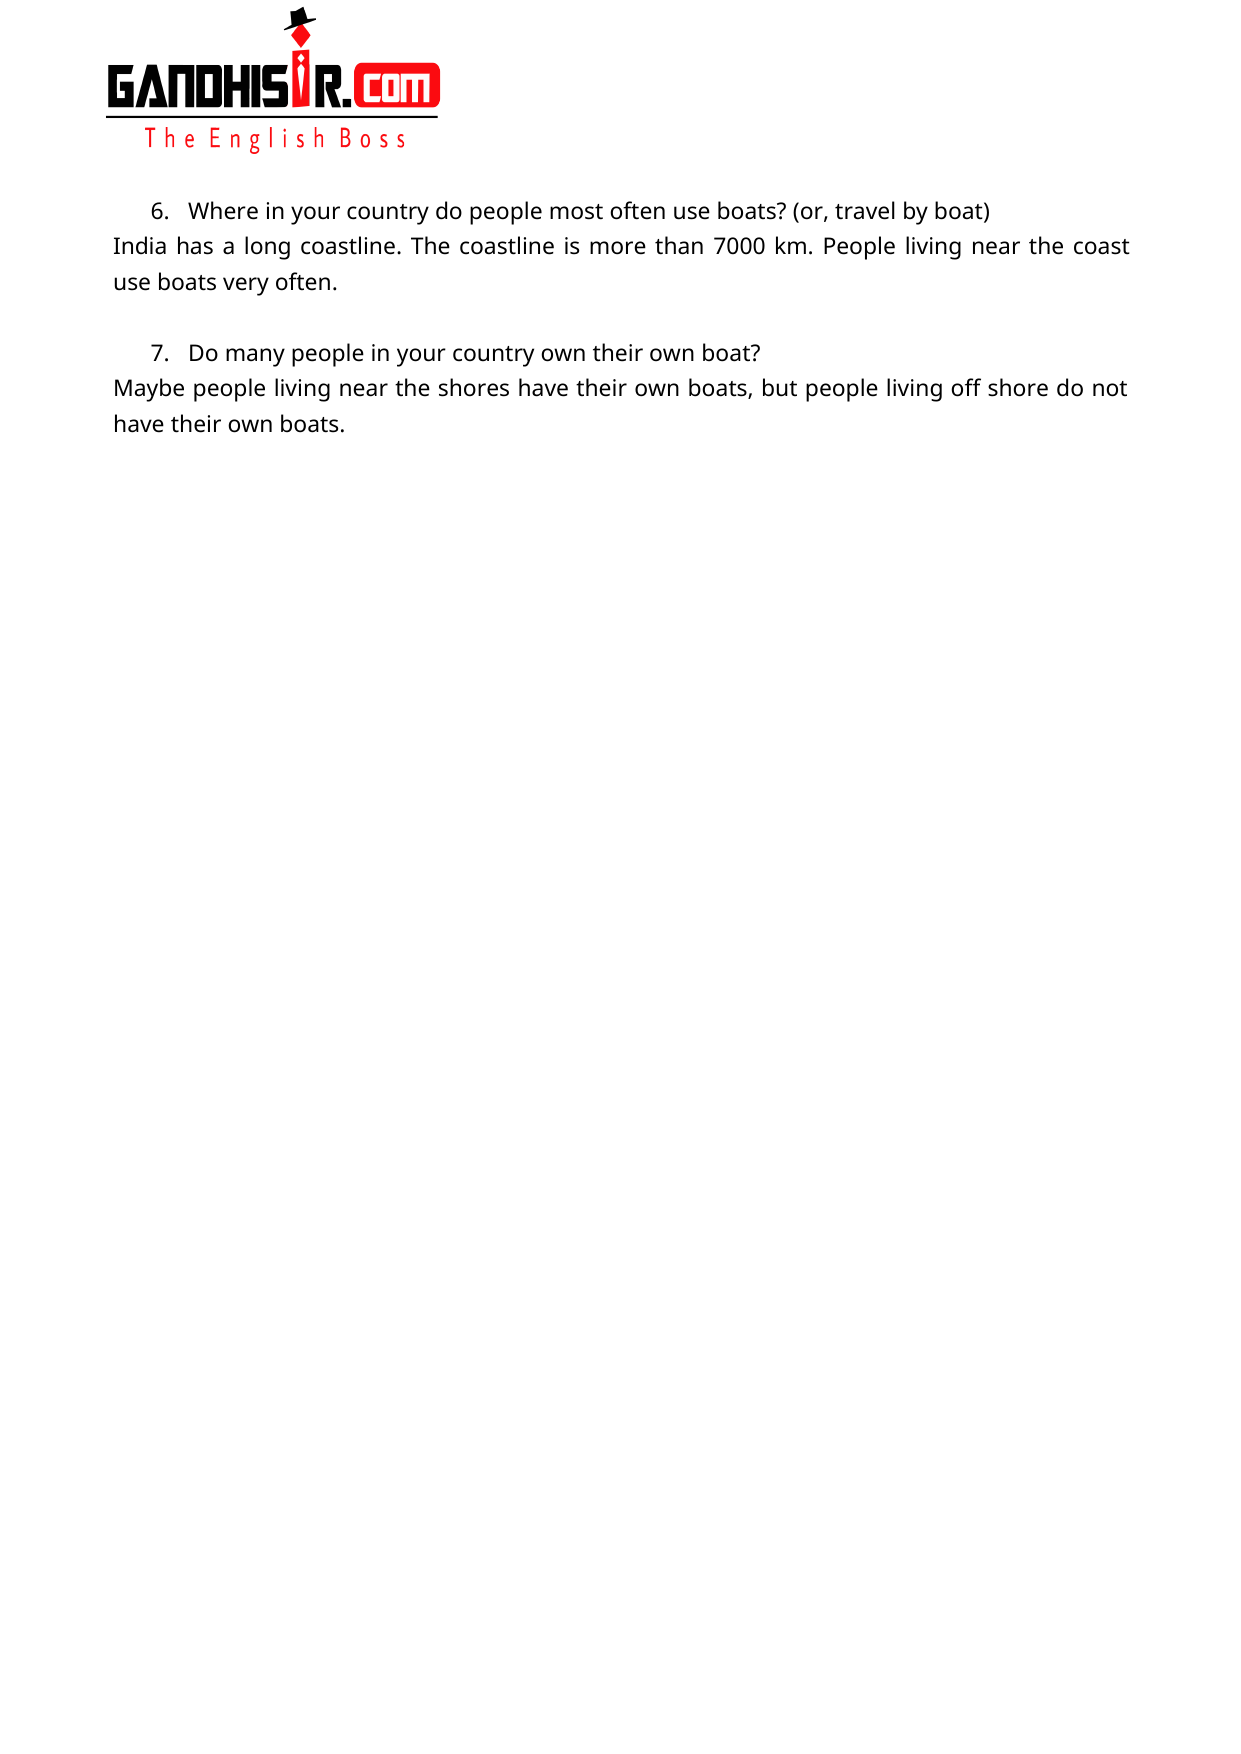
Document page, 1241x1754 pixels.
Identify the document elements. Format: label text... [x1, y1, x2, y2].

picture [102, 1, 443, 155]
list Where in your country do people most often use boats? (or, travel by boat) [150, 195, 1161, 226]
text India has a long coastline. The coastline is more than 7000 km. People living near the coast use boats very often. [113, 229, 1130, 297]
list Do many people in your country own their own boat? [150, 337, 1161, 368]
text Maybe people living near the shores have their own boats, but people living off shore do not have their own boats. [113, 372, 1129, 439]
